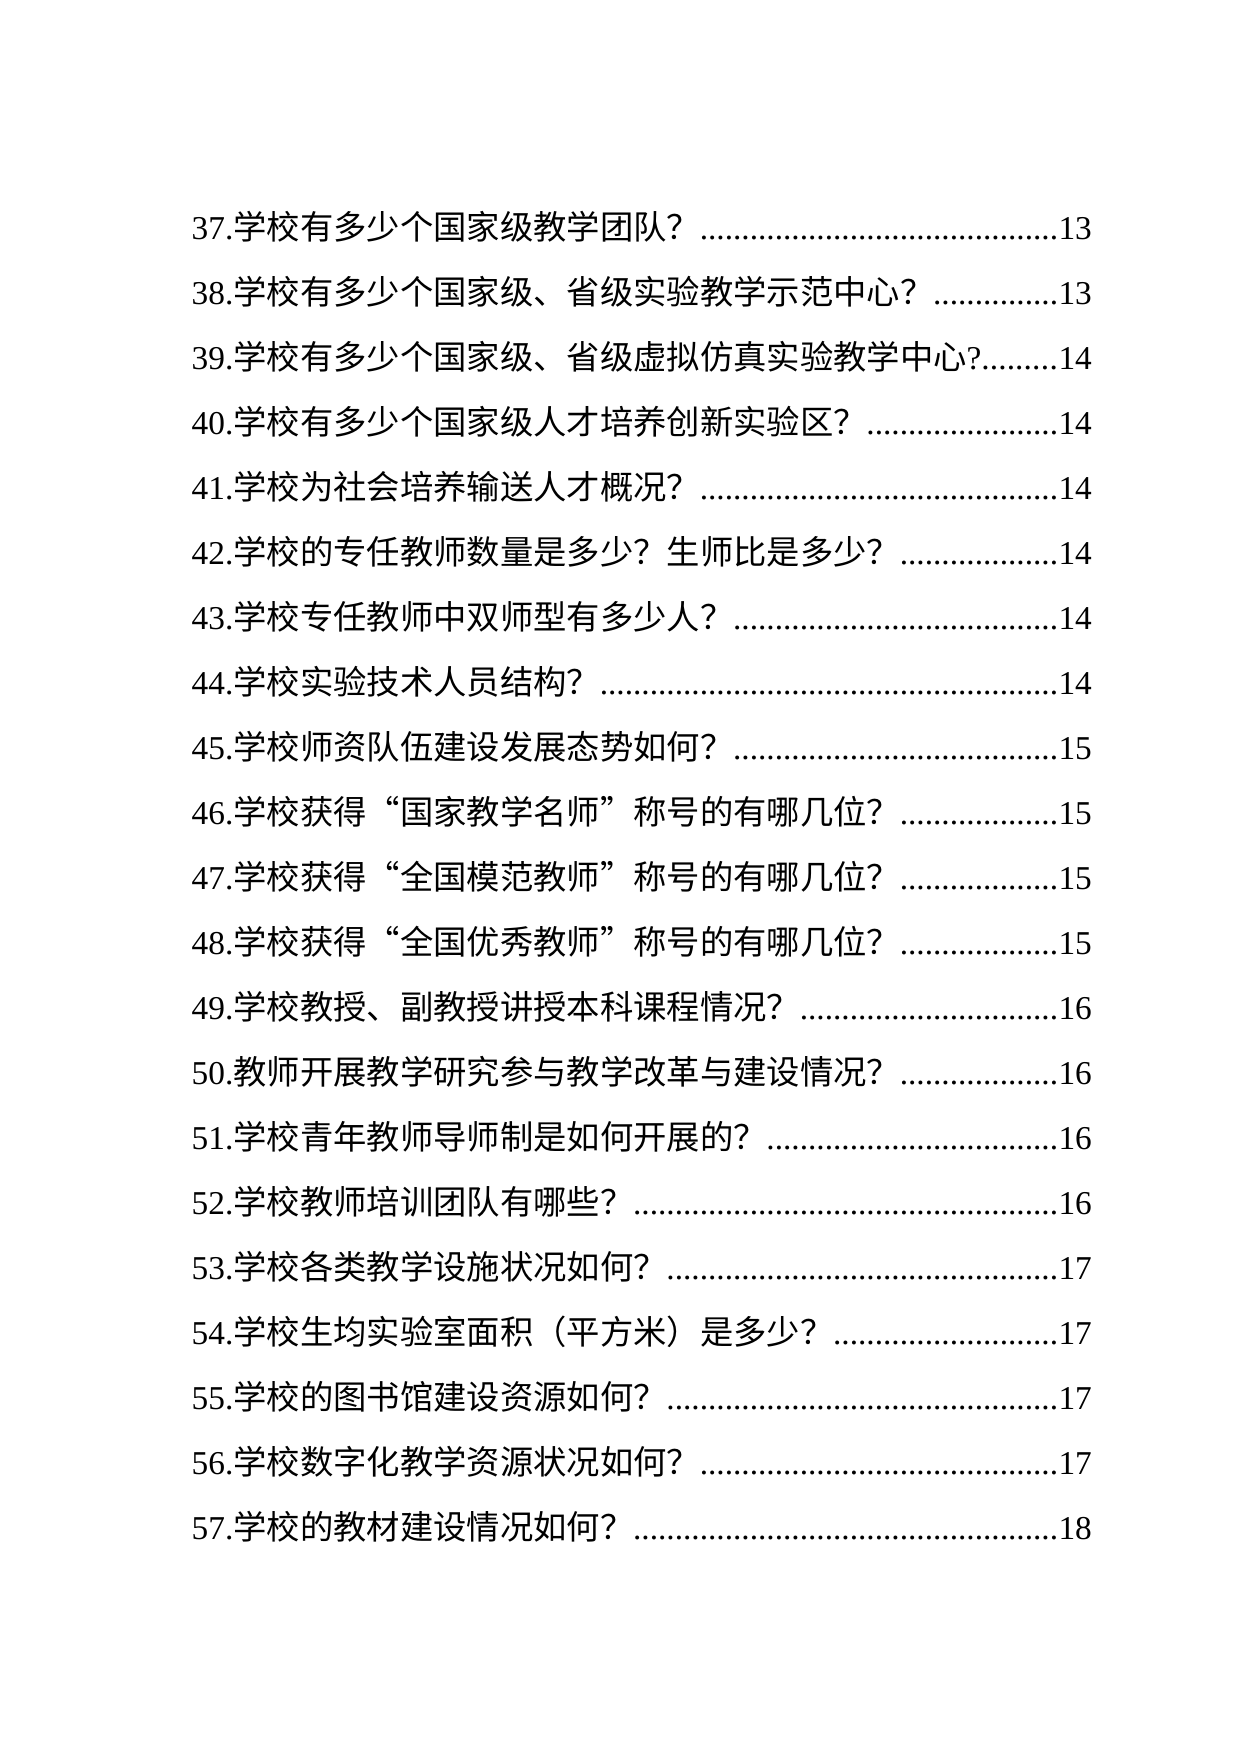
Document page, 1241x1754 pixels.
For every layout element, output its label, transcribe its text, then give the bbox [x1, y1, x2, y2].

text 37.学校有多少个国家级教学团队？ 13 [191, 192, 1092, 257]
text 57.学校的教材建设情况如何？ 18 [191, 1492, 1092, 1557]
text 45.学校师资队伍建设发展态势如何？ 15 [191, 712, 1092, 777]
text 48.学校获得“全国优秀教师”称号的有哪几位？ 15 [191, 907, 1092, 972]
text 42.学校的专任教师数量是多少？生师比是多少？ 14 [191, 517, 1092, 582]
text 50.教师开展教学研究参与教学改革与建设情况？ 16 [191, 1037, 1092, 1102]
text 39.学校有多少个国家级、省级虚拟仿真实验教学中心? 14 [191, 322, 1092, 387]
text 41.学校为社会培养输送人才概况？ 14 [191, 452, 1092, 517]
text 38.学校有多少个国家级、省级实验教学示范中心？ 13 [191, 257, 1092, 322]
text 43.学校专任教师中双师型有多少人？ 14 [191, 582, 1092, 647]
text 55.学校的图书馆建设资源如何？ 17 [191, 1362, 1092, 1427]
text 52.学校教师培训团队有哪些？ 16 [191, 1167, 1092, 1232]
text 54.学校生均实验室面积（平方米）是多少？ 17 [191, 1297, 1092, 1362]
text 49.学校教授、副教授讲授本科课程情况？ 16 [191, 972, 1092, 1037]
text 40.学校有多少个国家级人才培养创新实验区？ 14 [191, 387, 1092, 452]
text 47.学校获得“全国模范教师”称号的有哪几位？ 15 [191, 842, 1092, 907]
text 51.学校青年教师导师制是如何开展的？ 16 [191, 1102, 1092, 1167]
text 46.学校获得“国家教学名师”称号的有哪几位？ 15 [191, 777, 1092, 842]
text 44.学校实验技术人员结构？ 14 [191, 647, 1092, 712]
text 56.学校数字化教学资源状况如何？ 17 [191, 1427, 1092, 1492]
text 53.学校各类教学设施状况如何？ 17 [191, 1232, 1092, 1297]
